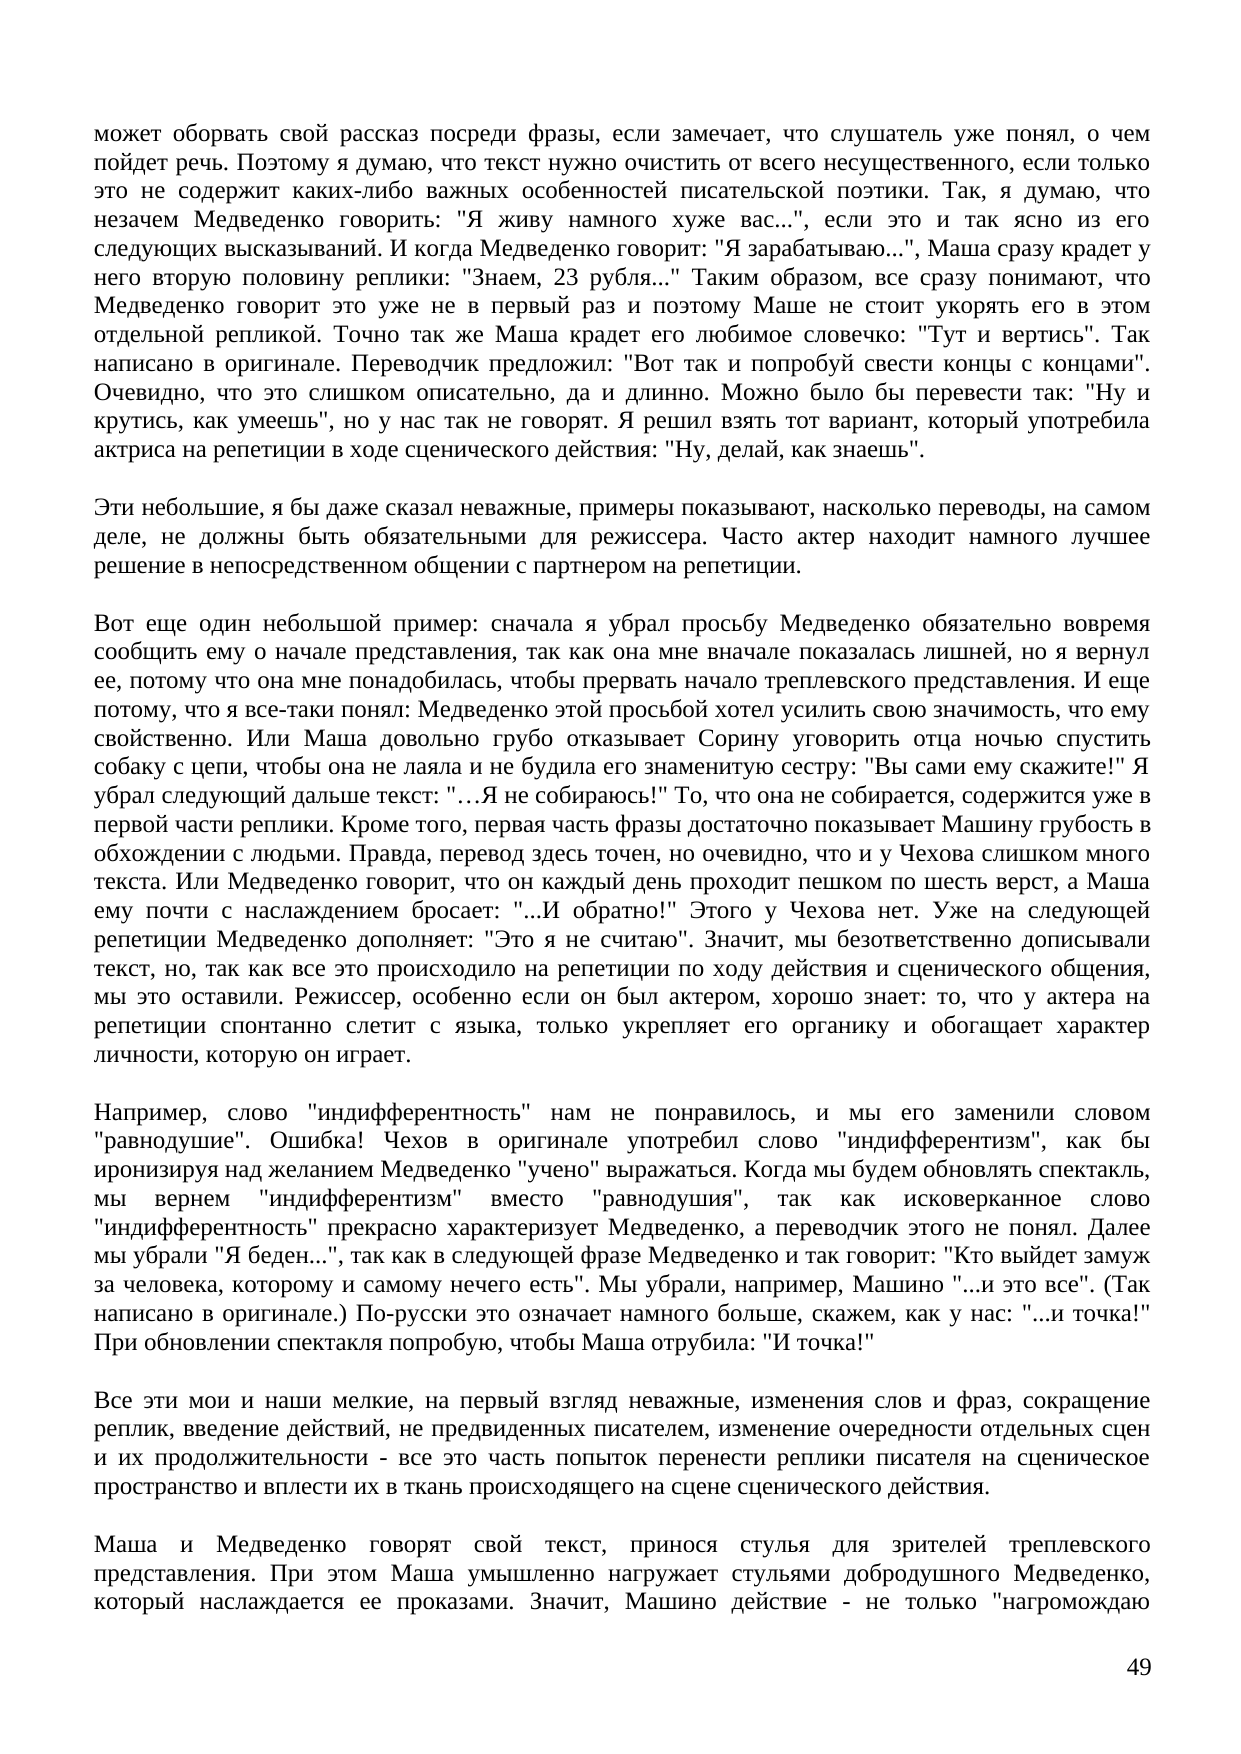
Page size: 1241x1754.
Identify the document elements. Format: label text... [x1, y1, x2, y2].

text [94, 118, 1152, 463]
text Все эти мои и наши мелкие, на первый взгляд неважные, изменения слов и фраз, сокращение реплик, введение действий, не предвиденных писателем, изменение очередности отдельных сцен и их продолжительности - все это часть попыток перенести реплики писателя на сценическое пространство и вплести их в ткань происходящего на сцене сценического действия. [94, 1385, 1152, 1500]
text Эти небольшие, я бы даже сказал неважные, примеры показывают, насколько переводы, на самом деле, не должны быть обязательными для режиссера. Часто актер находит намного лучшее решение в непосредственном общении с партнером на репетиции. [94, 492, 1152, 578]
text Например, слово "индифферентность" нам не понравилось, и мы его заменили словом "равнодушие". Ошибка! Чехов в оригинале употребил слово "индифферентизм", как бы иронизируя над желанием Медведенко "учено" выражаться. Когда мы будем обновлять спектакль, мы вернем "индифферентизм" вместо "равнодушия", так как исковерканное слово "индифферентность" прекрасно характеризует Медведенко, а переводчик этого не понял. Далее мы убрали "Я беден...", так как в следующей фразе Медведенко и так говорит: "Кто выйдет замуж за человека, которому и самому нечего есть". Мы убрали, например, Машино "...и это все". (Так написано в оригинале.) По-русски это означает намного больше, скажем, как у нас: "...и точка!" При обновлении спектакля попробую, чтобы Маша отрубила: "И точка!" [94, 1097, 1152, 1356]
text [94, 1529, 1152, 1615]
text Вот еще один небольшой пример: сначала я убрал просьбу Медведенко обязательно вовремя сообщить ему о начале представления, так как она мне вначале показалась лишней, но я вернул ее, потому что она мне понадобилась, чтобы прервать начало треплевского представления. И еще потому, что я все-таки понял: Медведенко этой просьбой хотел усилить свою значимость, что ему свойственно. Или Маша довольно грубо отказывает Сорину уговорить отца ночью спустить собаку с цепи, чтобы она не лаяла и не будила его знаменитую сестру: "Вы сами ему скажите!" Я убрал следующий дальше текст: "…Я не собираюсь!" То, что она не собирается, содержится уже в первой части реплики. Кроме того, первая часть фразы достаточно показывает Машину грубость в обхождении с людьми. Правда, перевод здесь точен, но очевидно, что и у Чехова слишком много текста. Или Медведенко говорит, что он каждый день проходит пешком по шесть верст, а Маша ему почти с наслаждением бросает: "...И обратно!" Этого у Чехова нет. Уже на следующей репетиции Медведенко дополняет: "Это я не считаю". Значит, мы безответственно дописывали текст, но, так как все это происходило на репетиции по ходу действия и сценического общения, мы это оставили. Режиссер, особенно если он был актером, хорошо знает: то, что у актера на репетиции спонтанно слетит с языка, только укрепляет его органику и обогащает характер личности, которую он играет. [94, 608, 1152, 1068]
